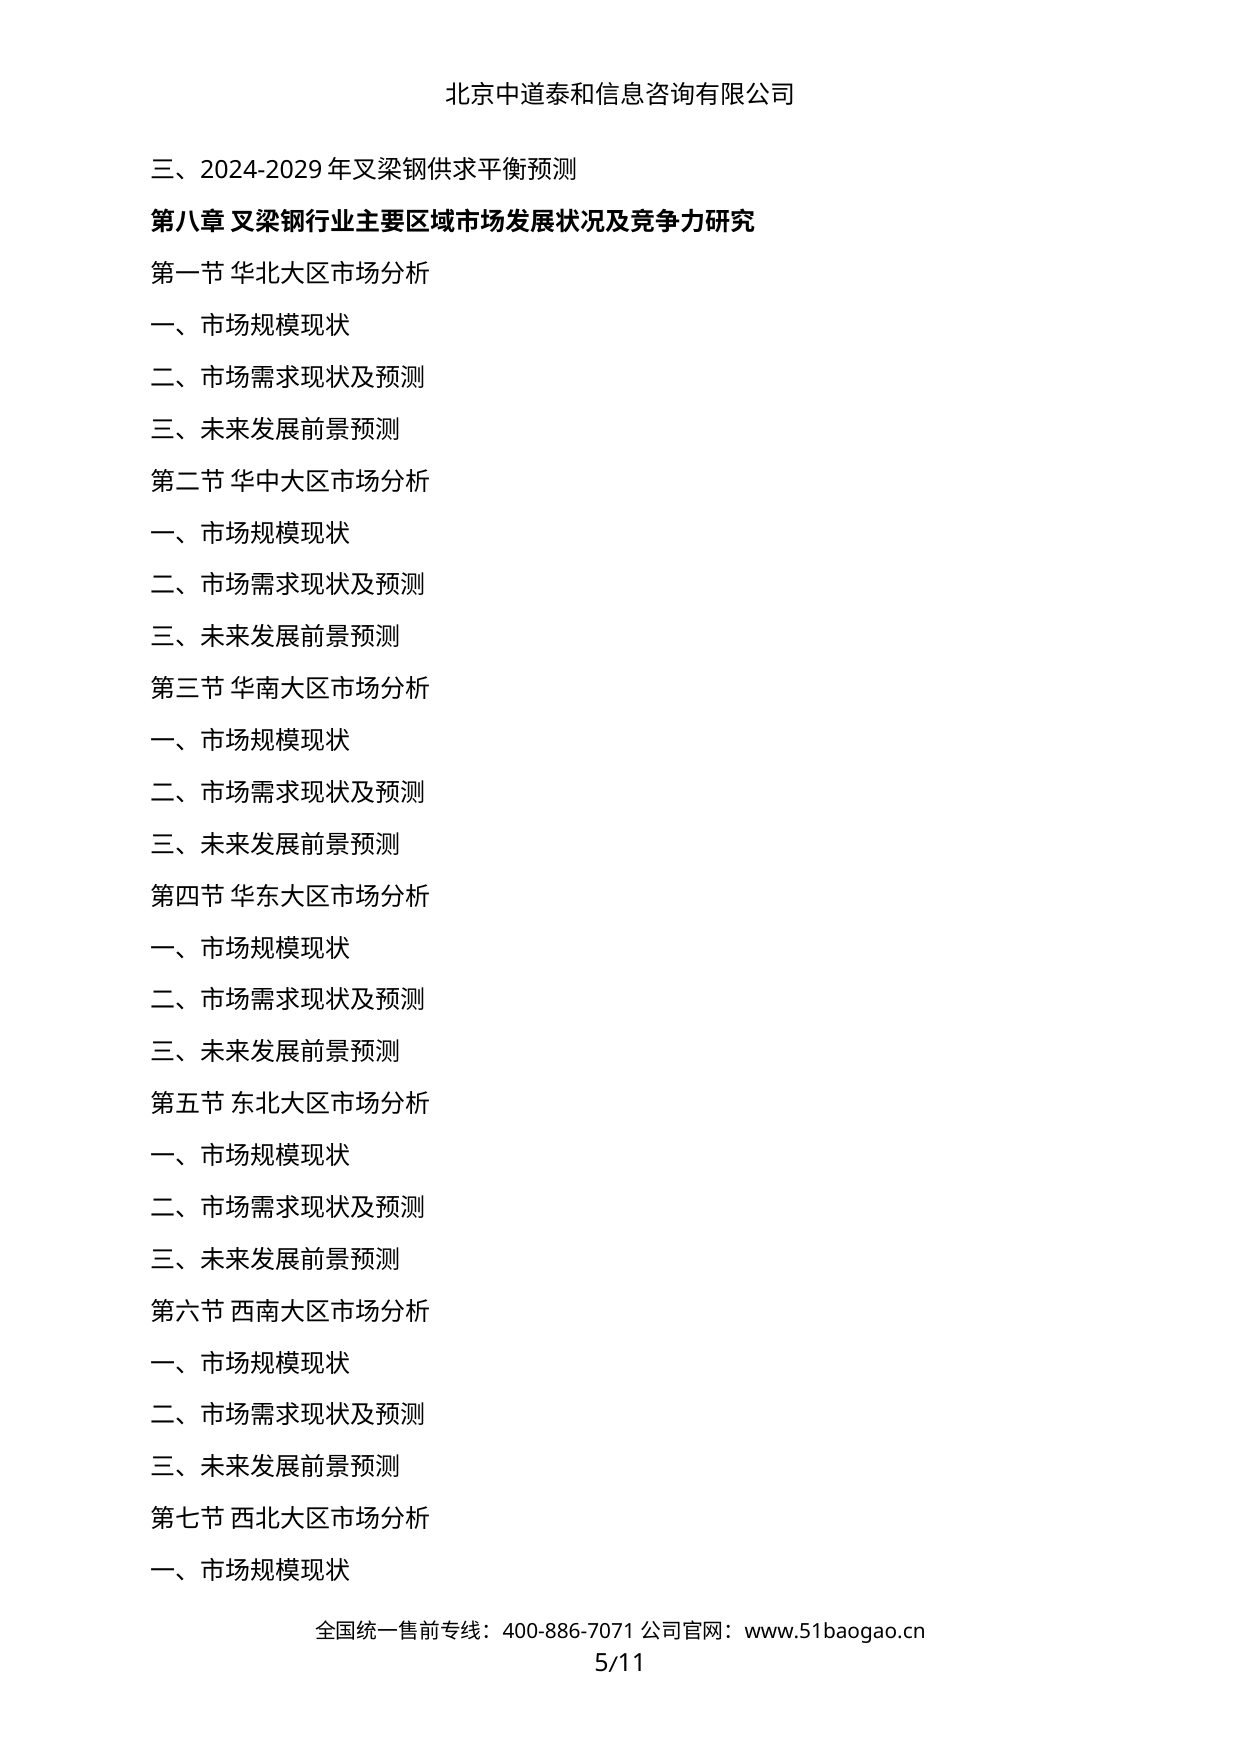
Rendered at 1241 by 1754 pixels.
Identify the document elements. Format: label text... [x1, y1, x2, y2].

text 三、2024-2029年叉梁钢供求平衡预测 [150, 150, 1090, 186]
text 一、市场规模现状 [150, 306, 1090, 342]
text 二、市场需求现状及预测 [150, 565, 1090, 601]
text 一、市场规模现状 [150, 1136, 1090, 1172]
text 第八章 叉梁钢行业主要区域市场发展状况及竞争力研究 [150, 202, 1090, 238]
text 一、市场规模现状 [150, 1343, 1090, 1379]
text 三、未来发展前景预测 [150, 824, 1090, 861]
text 二、市场需求现状及预测 [150, 357, 1090, 394]
text 第六节 西南大区市场分析 [150, 1291, 1090, 1327]
text 第三节 华南大区市场分析 [150, 669, 1090, 705]
text 第二节 华中大区市场分析 [150, 461, 1090, 497]
text 第四节 华东大区市场分析 [150, 876, 1090, 912]
text 二、市场需求现状及预测 [150, 1395, 1090, 1431]
text 第七节 西北大区市场分析 [150, 1499, 1090, 1535]
text 三、未来发展前景预测 [150, 1032, 1090, 1068]
text 三、未来发展前景预测 [150, 617, 1090, 653]
text 二、市场需求现状及预测 [150, 1187, 1090, 1224]
text 第一节 华北大区市场分析 [150, 254, 1090, 290]
text 一、市场规模现状 [150, 721, 1090, 757]
text 一、市场规模现状 [150, 928, 1090, 964]
text 三、未来发展前景预测 [150, 409, 1090, 446]
text 一、市场规模现状 [150, 1551, 1090, 1587]
text 二、市场需求现状及预测 [150, 980, 1090, 1016]
text 三、未来发展前景预测 [150, 1239, 1090, 1276]
text 第五节 东北大区市场分析 [150, 1084, 1090, 1120]
text 一、市场规模现状 [150, 513, 1090, 549]
text 三、未来发展前景预测 [150, 1447, 1090, 1483]
text 二、市场需求现状及预测 [150, 772, 1090, 809]
